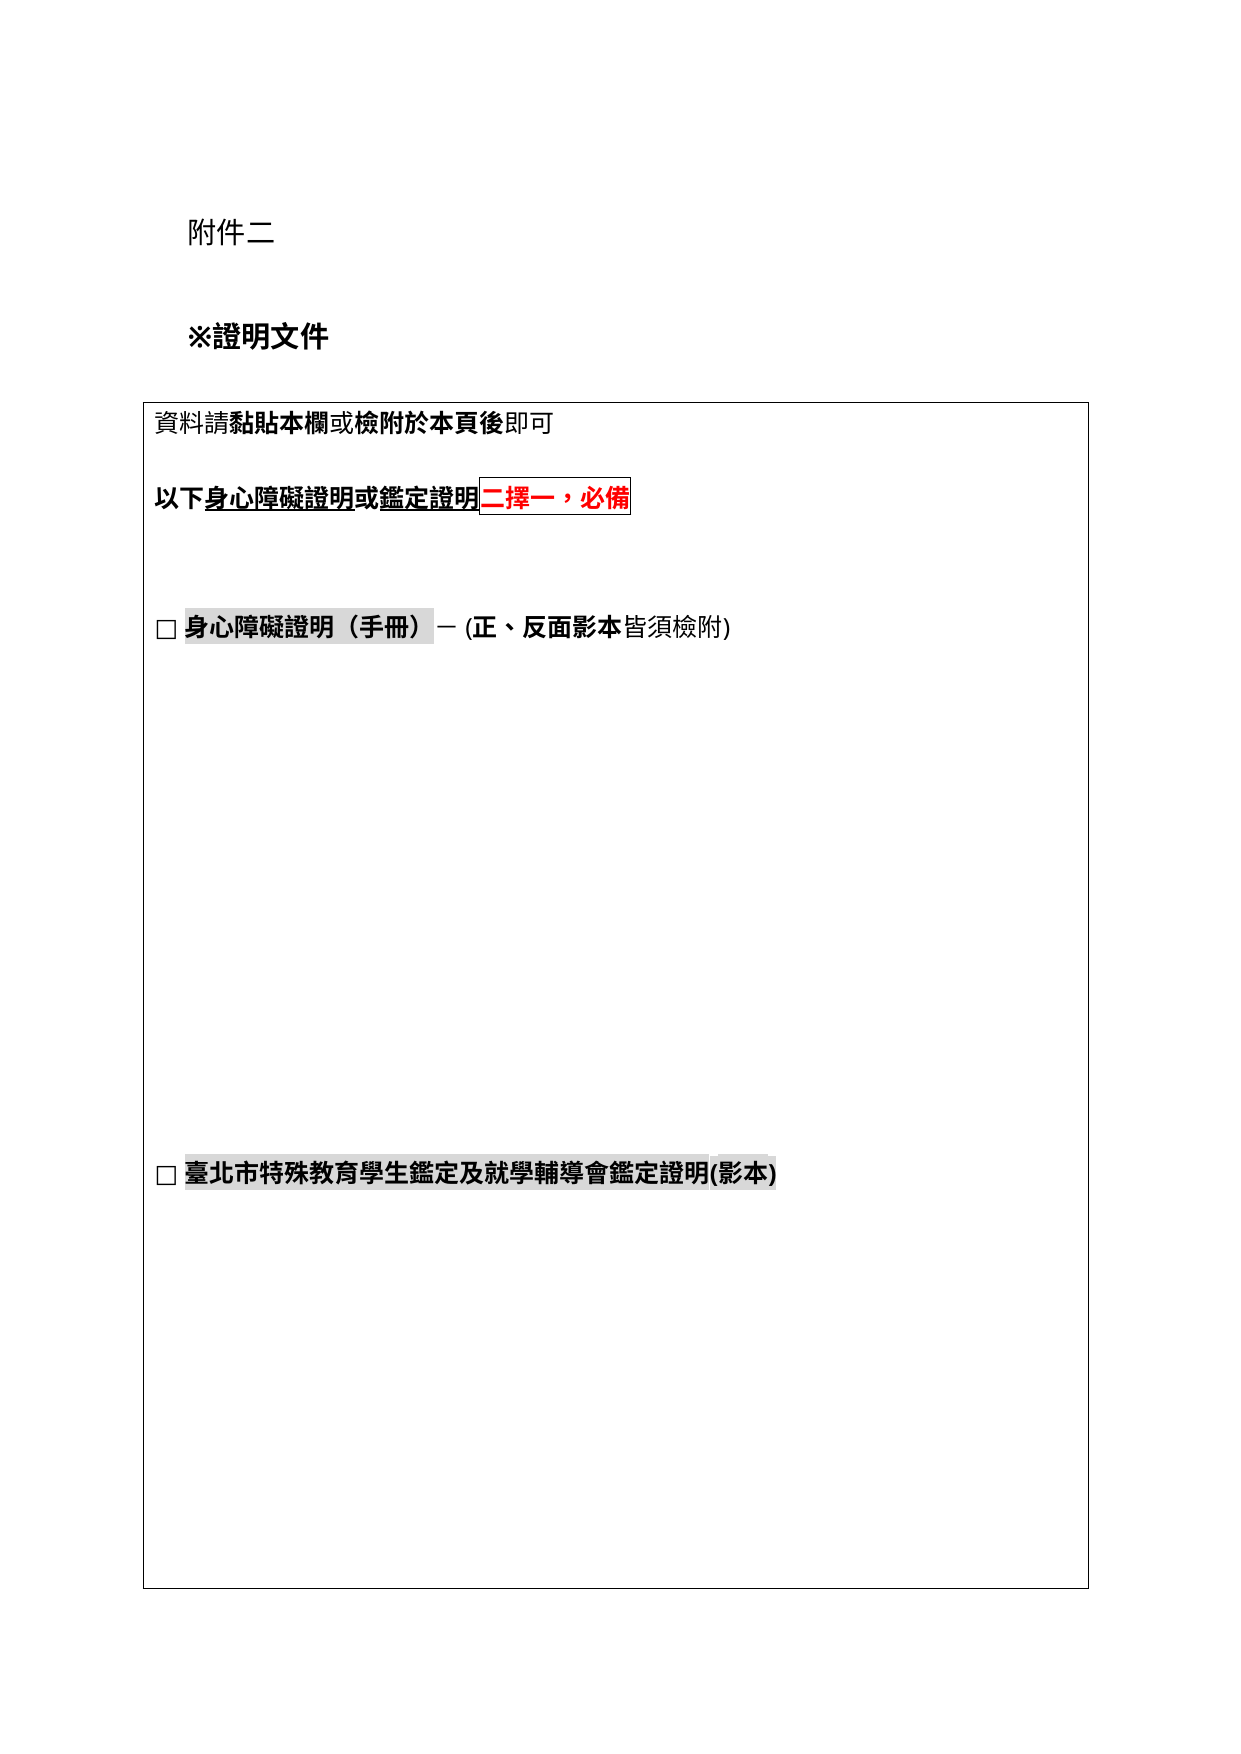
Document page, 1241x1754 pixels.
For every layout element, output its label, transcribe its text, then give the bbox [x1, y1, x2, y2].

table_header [144, 403, 1088, 1587]
text ※證明文件 [187, 298, 1053, 373]
text 附件二 [187, 194, 1053, 269]
